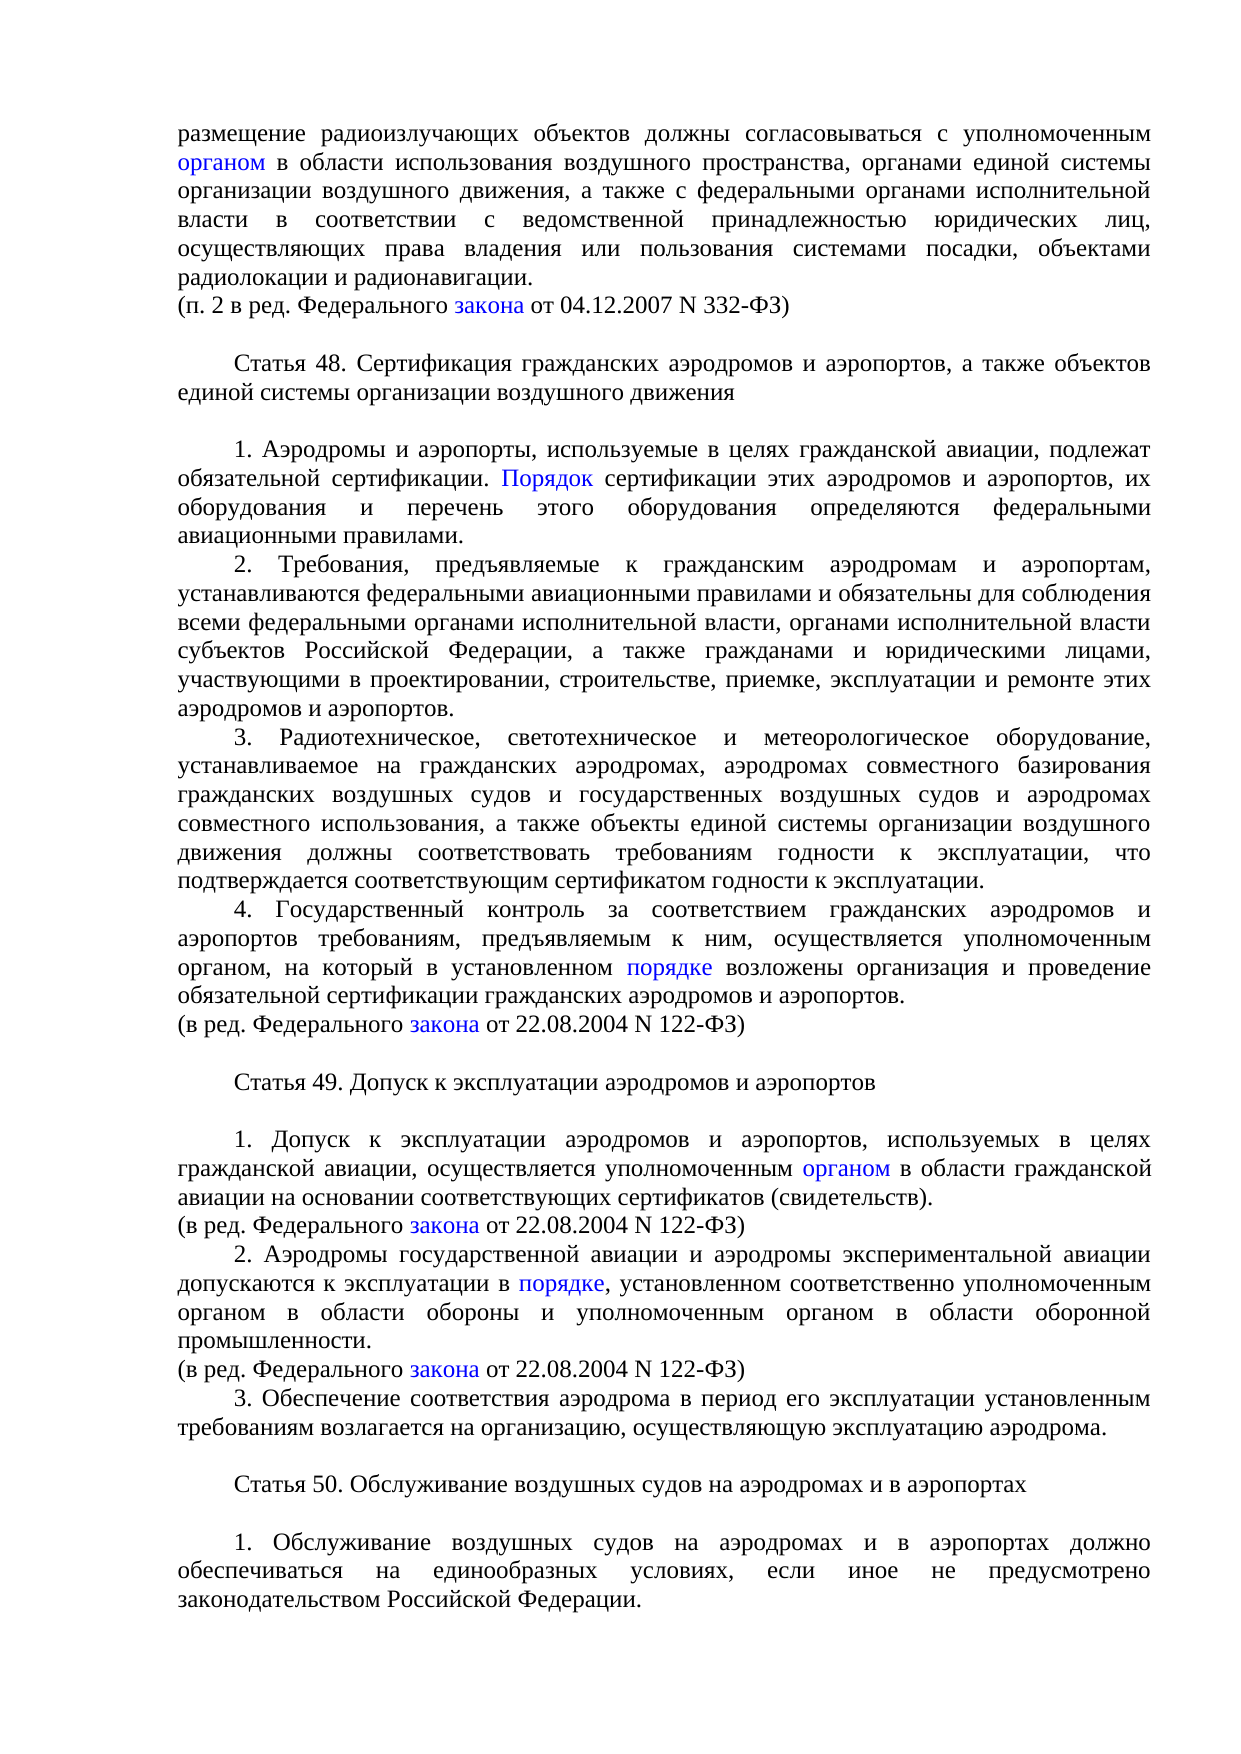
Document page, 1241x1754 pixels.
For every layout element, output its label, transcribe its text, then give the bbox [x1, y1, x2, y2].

text (в ред. Федерального закона от 22.08.2004 N 122-ФЗ) [177, 1211, 1152, 1239]
text Статья 50. Обслуживание воздушных судов на аэродромах и в аэропортах [177, 1469, 1152, 1498]
text 1. Допуск к эксплуатации аэродромов и аэропортов, используемых в целях гражданской авиации, осуществляется уполномоченным органом в области гражданской авиации на основании соответствующих сертификатов (свидетельств). [177, 1124, 1152, 1211]
text (п. 2 в ред. Федерального закона от 04.12.2007 N 332-ФЗ) [177, 291, 1152, 319]
text 3. Радиотехническое, светотехническое и метеорологическое оборудование, устанавливаемое на гражданских аэродромах, аэродромах совместного базирования гражданских воздушных судов и государственных воздушных судов и аэродромах совместного использования, а также объекты единой системы организации воздушного движения должны соответствовать требованиям годности к эксплуатации, что подтверждается соответствующим сертификатом годности к эксплуатации. [177, 722, 1152, 894]
text 2. Аэродромы государственной авиации и аэродромы экспериментальной авиации допускаются к эксплуатации в порядке, установленном соответственно уполномоченным органом в области обороны и уполномоченным органом в области оборонной промышленности. [177, 1239, 1152, 1354]
text (в ред. Федерального закона от 22.08.2004 N 122-ФЗ) [177, 1009, 1152, 1038]
text 1. Обслуживание воздушных судов на аэродромах и в аэропортах должно обеспечиваться на единообразных условиях, если иное не предусмотрено законодательством Российской Федерации. [177, 1527, 1152, 1613]
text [177, 118, 1152, 291]
text Статья 48. Сертификация гражданских аэродромов и аэропортов, а также объектов единой системы организации воздушного движения [177, 348, 1152, 406]
text 2. Требования, предъявляемые к гражданским аэродромам и аэропортам, устанавливаются федеральными авиационными правилами и обязательны для соблюдения всеми федеральными органами исполнительной власти, органами исполнительной власти субъектов Российской Федерации, а также гражданами и юридическими лицами, участвующими в проектировании, строительстве, приемке, эксплуатации и ремонте этих аэродромов и аэропортов. [177, 549, 1152, 722]
text 4. Государственный контроль за соответствием гражданских аэродромов и аэропортов требованиям, предъявляемым к ним, осуществляется уполномоченным органом, на который в установленном порядке возложены организация и проведение обязательной сертификации гражданских аэродромов и аэропортов. [177, 894, 1152, 1009]
text 3. Обеспечение соответствия аэродрома в период его эксплуатации установленным требованиям возлагается на организацию, осуществляющую эксплуатацию аэродрома. [177, 1383, 1152, 1441]
text (в ред. Федерального закона от 22.08.2004 N 122-ФЗ) [177, 1354, 1152, 1383]
text 1. Аэродромы и аэропорты, используемые в целях гражданской авиации, подлежат обязательной сертификации. Порядок сертификации этих аэродромов и аэропортов, их оборудования и перечень этого оборудования определяются федеральными авиационными правилами. [177, 434, 1152, 549]
text Статья 49. Допуск к эксплуатации аэродромов и аэропортов [177, 1067, 1152, 1096]
